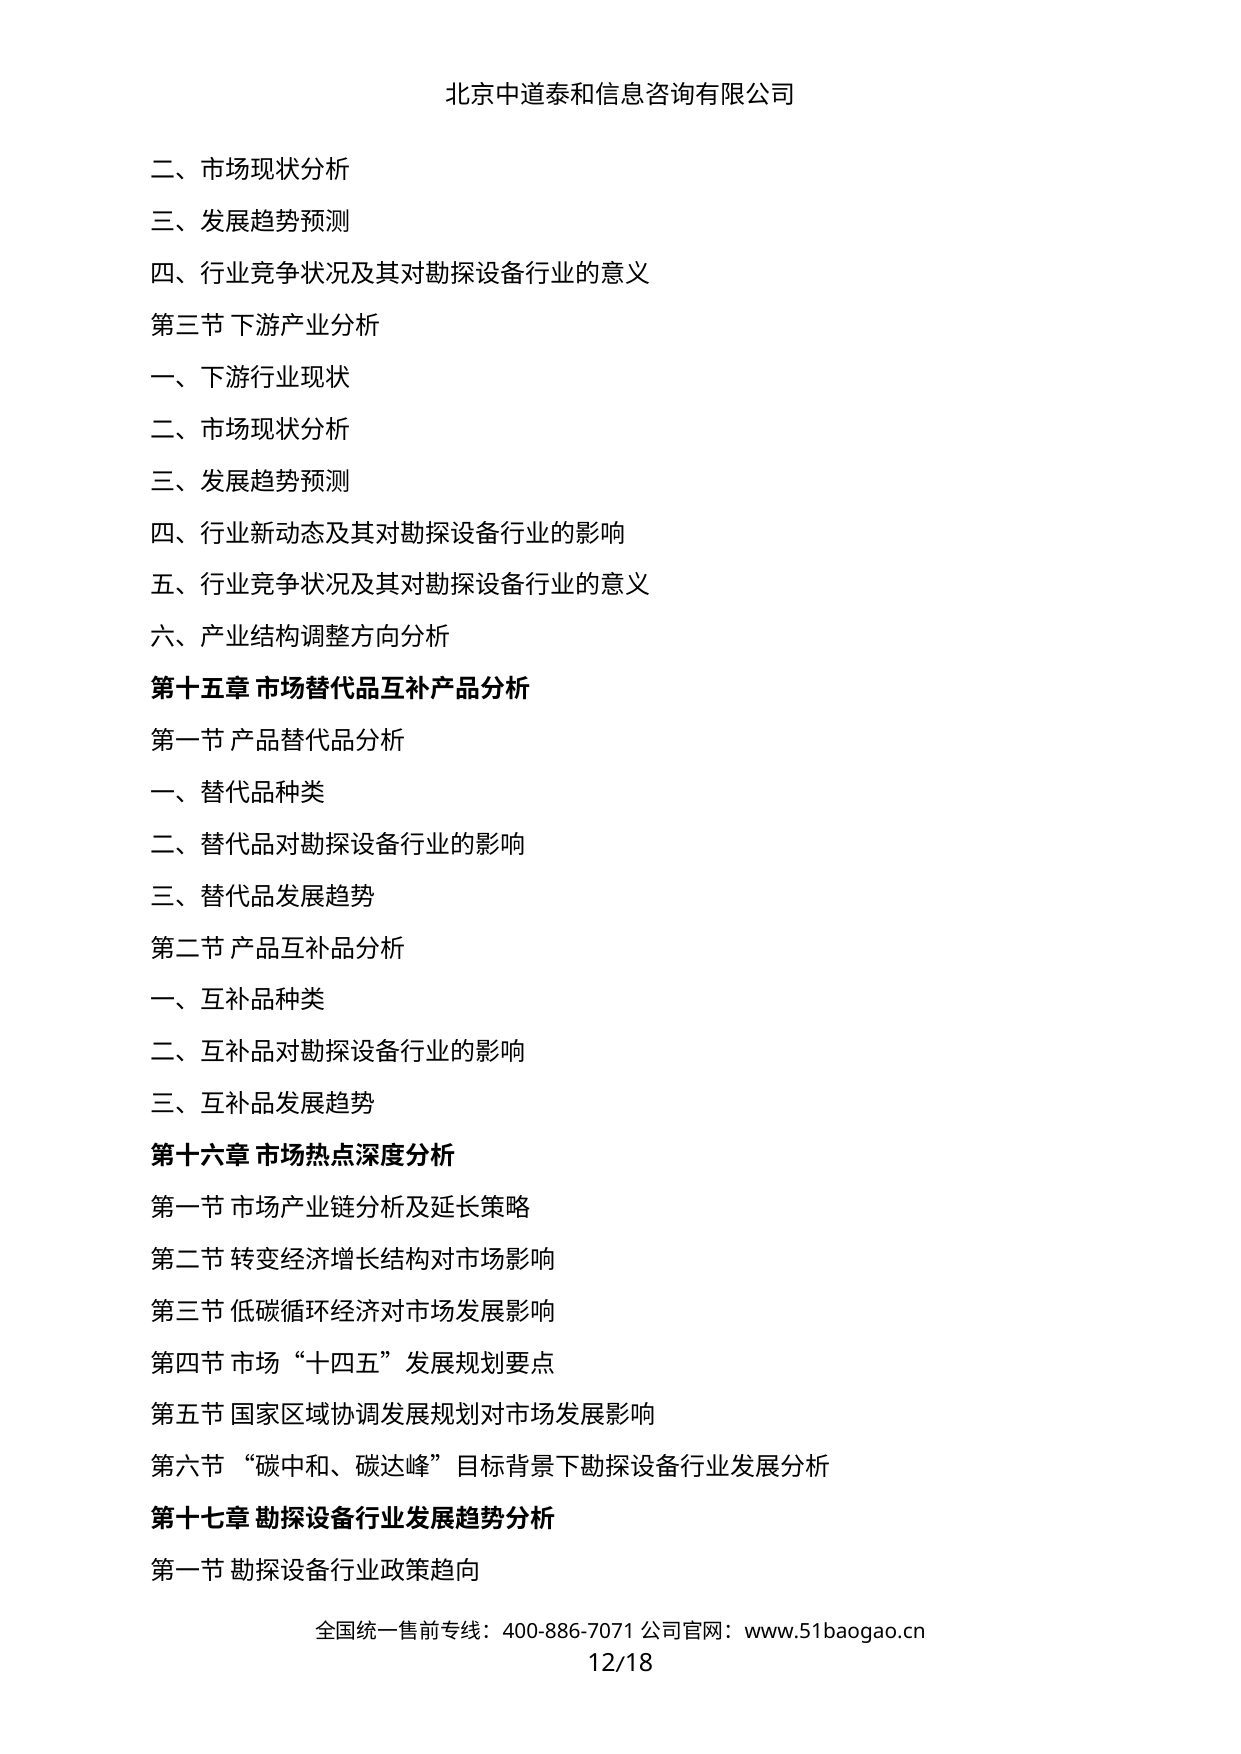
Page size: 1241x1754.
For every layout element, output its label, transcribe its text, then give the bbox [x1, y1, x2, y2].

text 第三节 下游产业分析 [150, 306, 1090, 342]
text 四、行业竞争状况及其对勘探设备行业的意义 [150, 254, 1090, 290]
text 第四节 市场“十四五”发展规划要点 [150, 1343, 1090, 1379]
text 第十五章 市场替代品互补产品分析 [150, 669, 1090, 705]
text 六、产业结构调整方向分析 [150, 617, 1090, 653]
text 二、替代品对勘探设备行业的影响 [150, 824, 1090, 861]
text 三、发展趋势预测 [150, 202, 1090, 238]
text 第三节 低碳循环经济对市场发展影响 [150, 1291, 1090, 1327]
text 第一节 产品替代品分析 [150, 721, 1090, 757]
text 第一节 市场产业链分析及延长策略 [150, 1187, 1090, 1224]
text 第二节 转变经济增长结构对市场影响 [150, 1239, 1090, 1276]
text 三、发展趋势预测 [150, 461, 1090, 497]
text 五、行业竞争状况及其对勘探设备行业的意义 [150, 565, 1090, 601]
text 第六节 “碳中和、碳达峰”目标背景下勘探设备行业发展分析 [150, 1447, 1090, 1483]
text 一、互补品种类 [150, 980, 1090, 1016]
text 三、替代品发展趋势 [150, 876, 1090, 912]
text 第十六章 市场热点深度分析 [150, 1136, 1090, 1172]
text 第十七章 勘探设备行业发展趋势分析 [150, 1499, 1090, 1535]
text 第一节 勘探设备行业政策趋向 [150, 1551, 1090, 1587]
text 二、市场现状分析 [150, 409, 1090, 446]
text 二、市场现状分析 [150, 150, 1090, 186]
text 二、互补品对勘探设备行业的影响 [150, 1032, 1090, 1068]
text 第二节 产品互补品分析 [150, 928, 1090, 964]
text 一、下游行业现状 [150, 357, 1090, 394]
text 第五节 国家区域协调发展规划对市场发展影响 [150, 1395, 1090, 1431]
text 一、替代品种类 [150, 772, 1090, 809]
text 四、行业新动态及其对勘探设备行业的影响 [150, 513, 1090, 549]
text 三、互补品发展趋势 [150, 1084, 1090, 1120]
